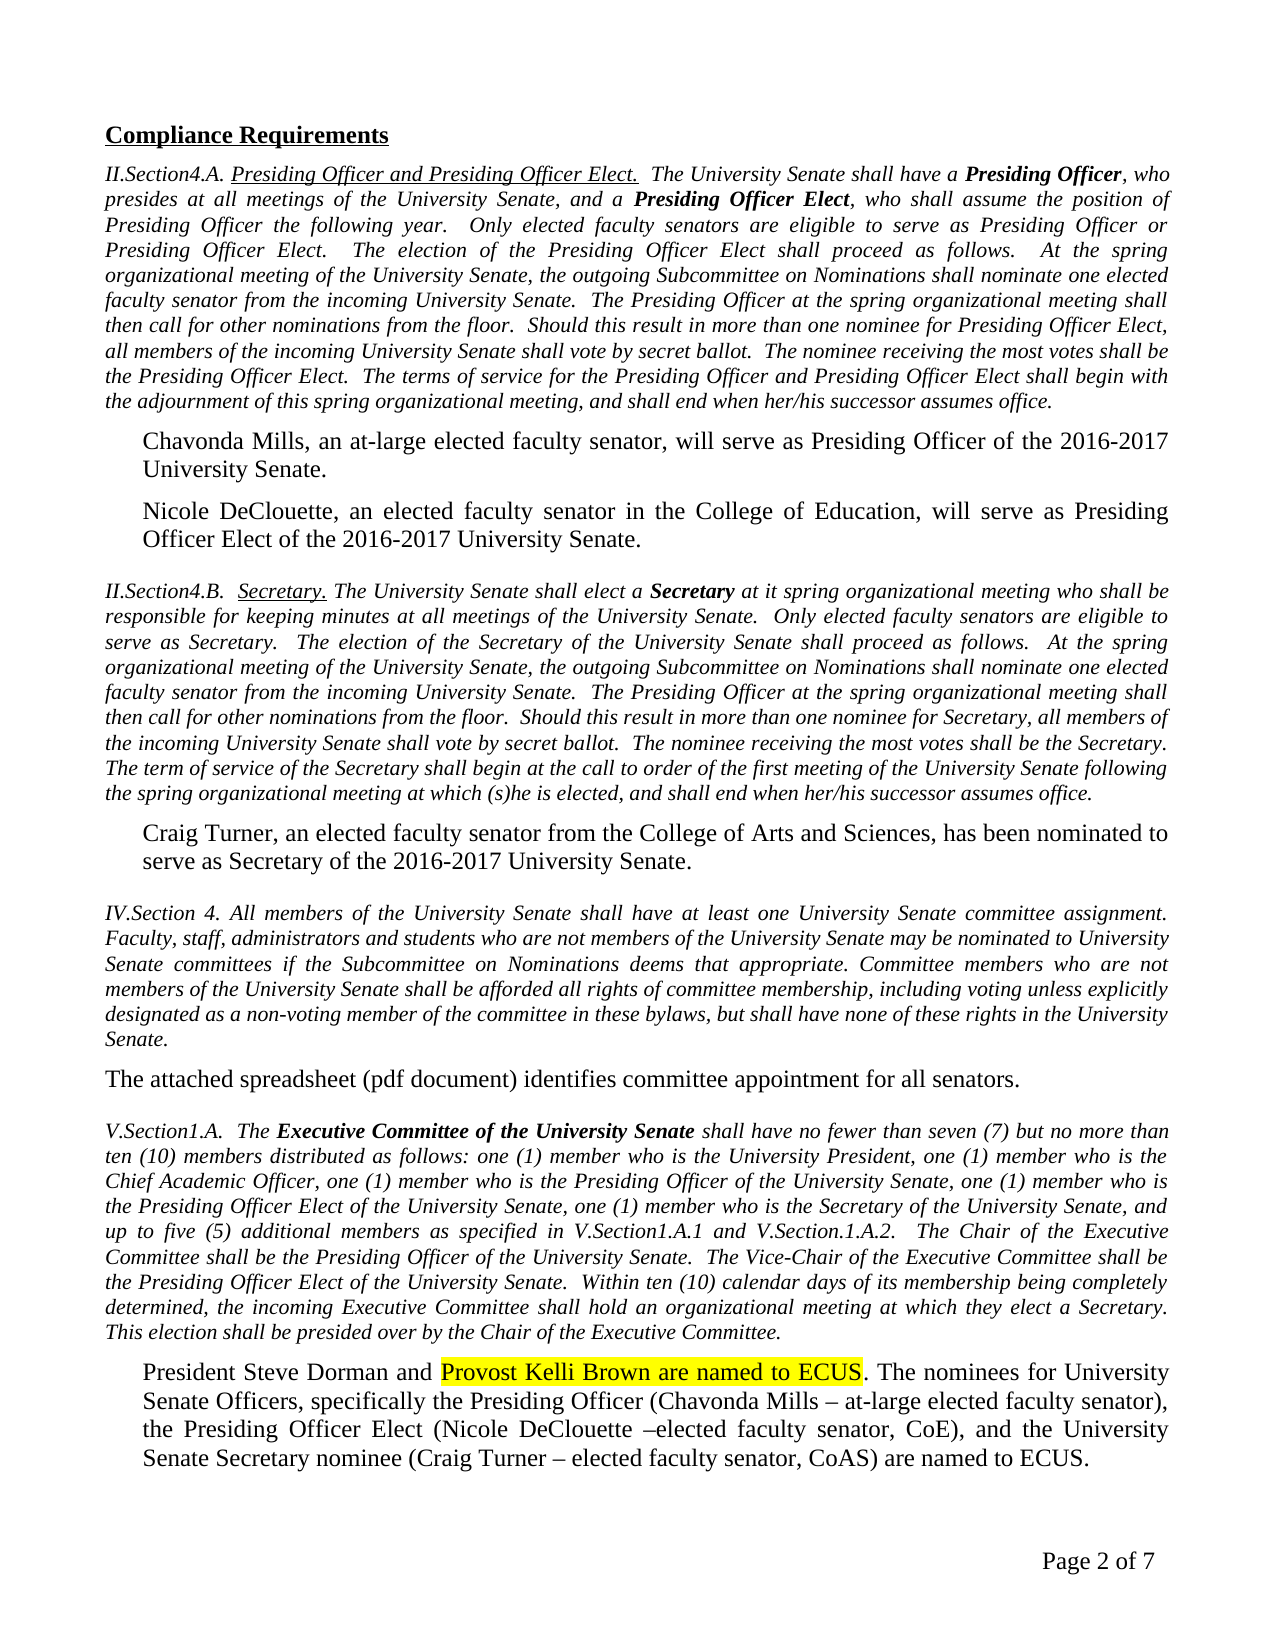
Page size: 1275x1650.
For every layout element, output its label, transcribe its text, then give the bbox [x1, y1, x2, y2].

text II.Section4.A. Presiding Officer and Presiding Officer Elect. The University Senate shall have a Presiding Officer, who presides at all meetings of the University Senate, and a Presiding Officer Elect, who shall assume the position of Presiding Officer the following year. Only elected faculty senators are eligible to serve as Presiding Officer or Presiding Officer Elect. The election of the Presiding Officer Elect shall proceed as follows. At the spring organizational meeting of the University Senate, the outgoing Subcommittee on Nominations shall nominate one elected faculty senator from the incoming University Senate. The Presiding Officer at the spring organizational meeting shall then call for other nominations from the floor. Should this result in more than one nominee for Presiding Officer Elect, all members of the incoming University Senate shall vote by secret ballot. The nominee receiving the most votes shall be the Presiding Officer Elect. The terms of service for the Presiding Officer and Presiding Officer Elect shall begin with the adjournment of this spring organizational meeting, and shall end when her/his successor assumes office. [105, 161, 1170, 413]
text Nicole DeClouette, an elected faculty senator in the College of Education, will serve as Presiding Officer Elect of the 2016-2017 University Senate. [142, 496, 1170, 553]
text Craig Turner, an elected faculty senator from the College of Arts and Sciences, has been nominated to serve as Secretary of the 2016-2017 University Senate. [142, 818, 1170, 875]
text President Steve Dorman and Provost Kelli Brown are named to ECUS. The nominees for University Senate Officers, specifically the Presiding Officer (Chavonda Mills – at-large elected faculty senator), the Presiding Officer Elect (Nicole DeClouette –elected faculty senator, CoE), and the University Senate Secretary nominee (Craig Turner – elected faculty senator, CoAS) are named to ECUS. [142, 1357, 1170, 1472]
text Chavonda Mills, an at-large elected faculty senator, will serve as Presiding Officer of the 2016-2017 University Senate. [142, 426, 1170, 483]
text Compliance Requirements [105, 120, 1170, 149]
text V.Section1.A. The Executive Committee of the University Senate shall have no fewer than seven (7) but no more than ten (10) members distributed as follows: one (1) member who is the University President, one (1) member who is the Chief Academic Officer, one (1) member who is the Presiding Officer of the University Senate, one (1) member who is the Presiding Officer Elect of the University Senate, one (1) member who is the Secretary of the University Senate, and up to five (5) additional members as specified in V.Section1.A.1 and V.Section.1.A.2. The Chair of the Executive Committee shall be the Presiding Officer of the University Senate. The Vice-Chair of the Executive Committee shall be the Presiding Officer Elect of the University Senate. Within ten (10) calendar days of its membership being completely determined, the incoming Executive Committee shall hold an organizational meeting at which they elect a Secretary. This election shall be presided over by the Chair of the Executive Committee. [105, 1118, 1170, 1344]
text II.Section4.B. Secretary. The University Senate shall elect a Secretary at it spring organizational meeting who shall be responsible for keeping minutes at all meetings of the University Senate. Only elected faculty senators are eligible to serve as Secretary. The election of the Secretary of the University Senate shall proceed as follows. At the spring organizational meeting of the University Senate, the outgoing Subcommittee on Nominations shall nominate one elected faculty senator from the incoming University Senate. The Presiding Officer at the spring organizational meeting shall then call for other nominations from the floor. Should this result in more than one nominee for Secretary, all members of the incoming University Senate shall vote by secret ballot. The nominee receiving the most votes shall be the Secretary. The term of service of the Secretary shall begin at the call to order of the first meeting of the University Senate following the spring organizational meeting at which (s)he is elected, and shall end when her/his successor assumes office. [105, 578, 1170, 805]
text IV.Section 4. All members of the University Senate shall have at least one University Senate committee assignment. Faculty, staff, administrators and students who are not members of the University Senate may be nominated to University Senate committees if the Subcommittee on Nominations deems that appropriate. Committee members who are not members of the University Senate shall be afforded all rights of committee membership, including voting unless explicitly designated as a non-voting member of the committee in these bylaws, but shall have none of these rights in the University Senate. [105, 900, 1170, 1051]
text The attached spreadsheet (pdf document) identifies committee appointment for all senators. [105, 1064, 1170, 1093]
